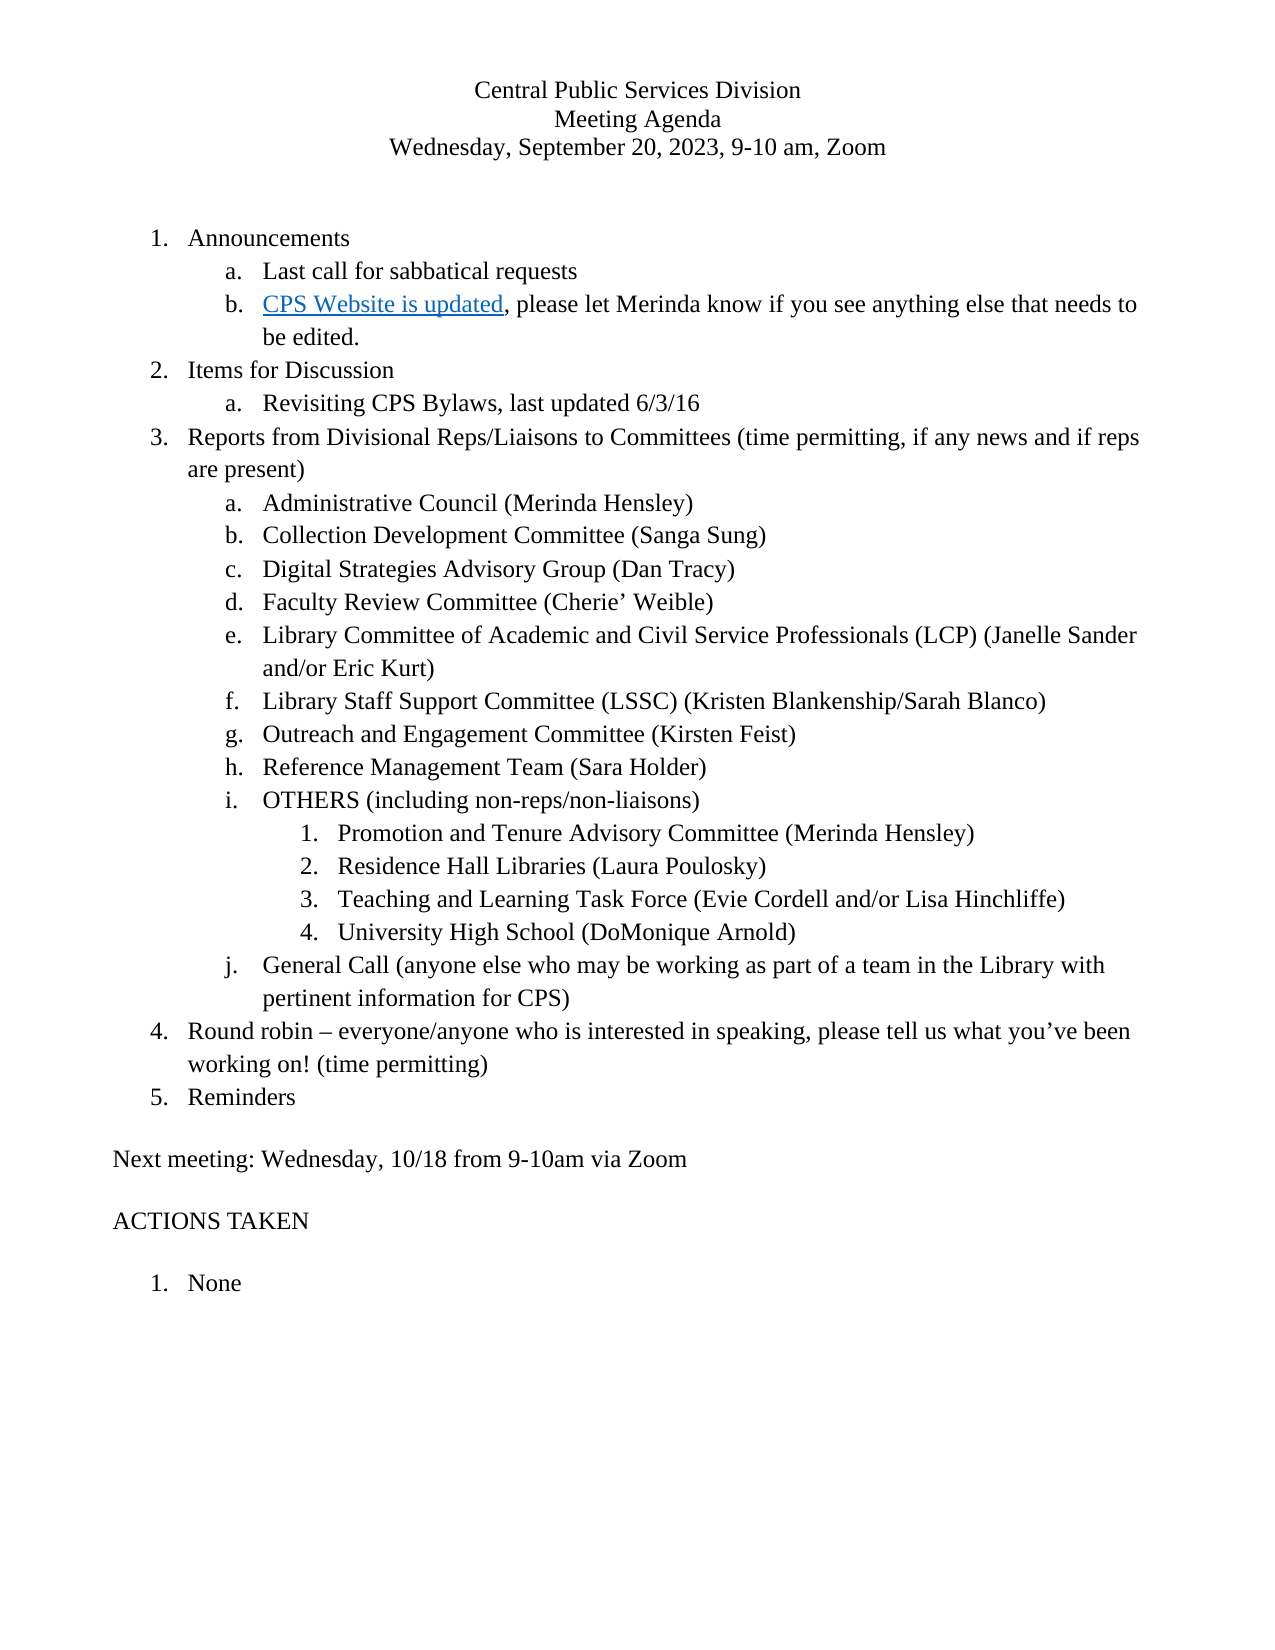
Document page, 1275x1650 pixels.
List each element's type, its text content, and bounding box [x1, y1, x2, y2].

list Reference Management Team (Sara Holder) [225, 752, 1162, 781]
list Teaching and Learning Task Force (Evie Cordell and/or Lisa Hinchliffe) [300, 884, 1162, 913]
list Outreach and Engagement Committee (Kirsten Feist) [225, 719, 1162, 747]
list Digital Strategies Advisory Group (Dan Tracy) [225, 554, 1162, 582]
text Next meeting: Wednesday, 10/18 from 9-10am via Zoom [112, 1144, 1162, 1173]
list Promotion and Tenure Advisory Committee (Merinda Hensley) [300, 818, 1162, 847]
list University High School (DoMonique Arnold) [300, 917, 1162, 946]
list General Call (anyone else who may be working as part of a team in the Library with pertinent information for CPS) [225, 950, 1162, 1012]
list Library Committee of Academic and Civil Service Professionals (LCP) (Janelle Sander and/or Eric Kurt) [225, 620, 1162, 681]
list Items for Discussion [150, 356, 1162, 384]
list Residence Hall Libraries (Laura Poulosky) [300, 851, 1162, 879]
list CPS Website is updated, please let Merinda know if you see anything else that needs to be edited. [225, 289, 1162, 351]
list Revisiting CPS Bylaws, last updated 6/3/16 [225, 388, 1162, 417]
list None [150, 1268, 1162, 1297]
list Reminders [150, 1082, 1162, 1111]
list Collection Development Committee (Sanga Sung) [225, 521, 1162, 549]
list Administrative Council (Merinda Hensley) [225, 488, 1162, 516]
text ACTIONS TAKEN [112, 1206, 1162, 1235]
list Last call for sabbatical requests [225, 256, 1162, 285]
list Announcements [150, 223, 1162, 252]
list Round robin – everyone/anyone who is interested in speaking, please tell us what you’ve been working on! (time permitting) [150, 1016, 1162, 1078]
list Reports from Divisional Reps/Liaisons to Committees (time permitting, if any news and if reps are present) [150, 422, 1162, 483]
list Faculty Review Committee (Cherie’ Weible) [225, 587, 1162, 615]
list OTHERS (including non-reps/non-liaisons) [225, 785, 1162, 813]
list Library Staff Support Committee (LSSC) (Kristen Blankenship/Sarah Blanco) [225, 686, 1162, 714]
